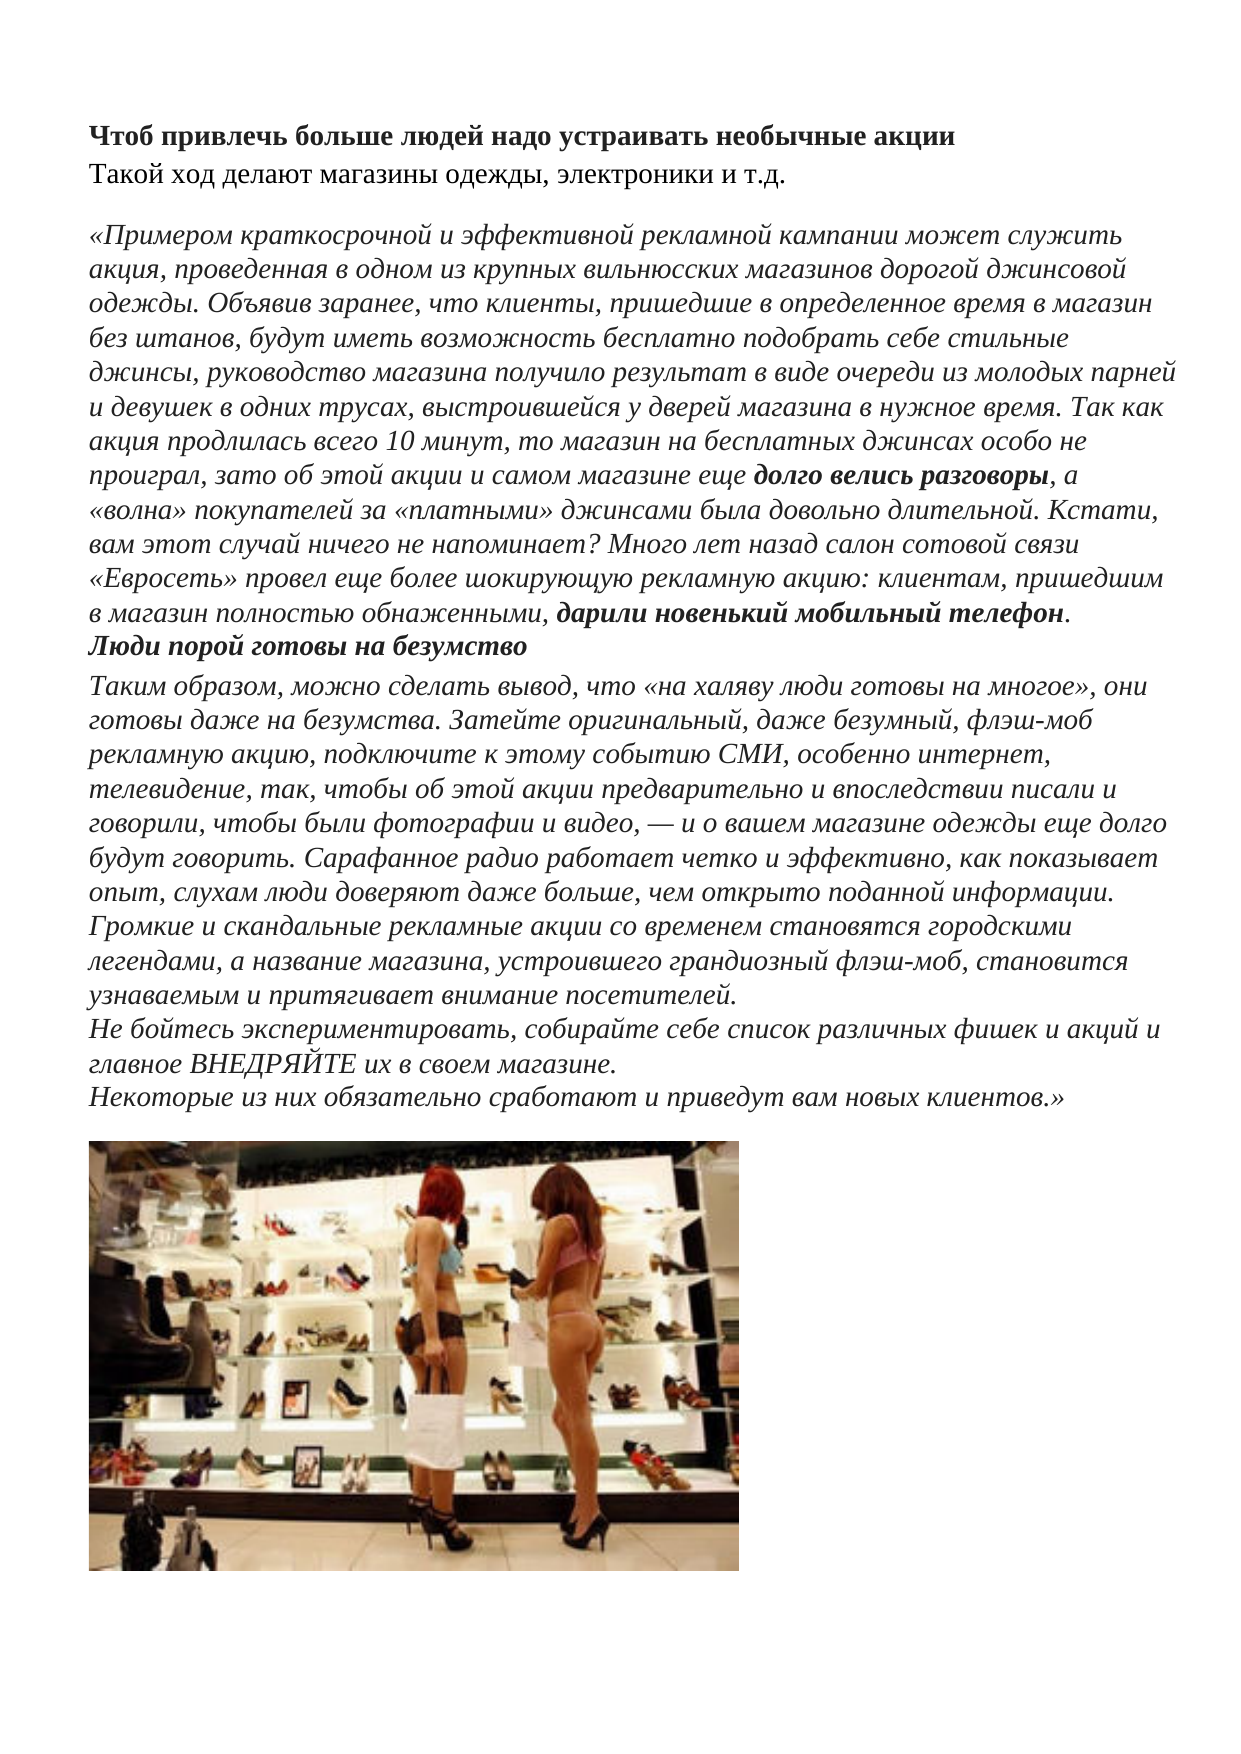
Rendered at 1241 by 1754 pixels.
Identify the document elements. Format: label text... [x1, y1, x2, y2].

picture [88, 1141, 739, 1571]
subtitle Чтоб привлечь больше людей надо устраивать необычные акции [89, 118, 1181, 152]
text Таким образом, можно сделать вывод, что «на халяву люди готовы на многое», они готовы даже на безумства. Затейте оригинальный, даже безумный, флэш-моб рекламную акцию, подключите к этому событию СМИ, особенно интернет, телевидение, так, чтобы об этой акции предварительно и впоследствии писали и говорили, чтобы были фотографии и видео, — и о вашем магазине одежды еще долго будут говорить. Сарафанное радио работает четко и эффективно, как показывает опыт, слухам люди доверяют даже больше, чем открыто поданной информации. Громкие и скандальные рекламные акции со временем становятся городскими легендами, а название магазина, устроившего грандиозный флэш-моб, становится узнаваемым и притягивает внимание посетителей. [89, 667, 1181, 1011]
text Не бойтесь экспериментировать, собирайте себе список различных фишек и акций и главное ВНЕДРЯЙТЕ их в своем магазине. [89, 1011, 1181, 1079]
subtitle Люди порой готовы на безумство [89, 628, 1181, 662]
text «Примером краткосрочной и эффективной рекламной кампании может служить акция, проведенная в одном из крупных вильнюсских магазинов дорогой джинсовой одежды. Объявив заранее, что клиенты, пришедшие в определенное время в магазин без штанов, будут иметь возможность бесплатно подобрать себе стильные джинсы, руководство магазина получило результат в виде очереди из молодых парней и девушек в одних трусах, выстроившейся у дверей магазина в нужное время. Так как акция продлилась всего 10 минут, то магазин на бесплатных джинсах особо не проиграл, зато об этой акции и самом магазине еще долго велись разговоры, а «волна» покупателей за «платными» джинсами была довольно длительной. Кстати, вам этот случай ничего не напоминает? Много лет назад салон сотовой связи «Евросеть» провел еще более шокирующую рекламную акцию: клиентам, пришедшим в магазин полностью обнаженными, дарили новенький мобильный телефон. [89, 216, 1181, 628]
text Такой ход делают магазины одежды, электроники и т.д. [89, 157, 1181, 190]
